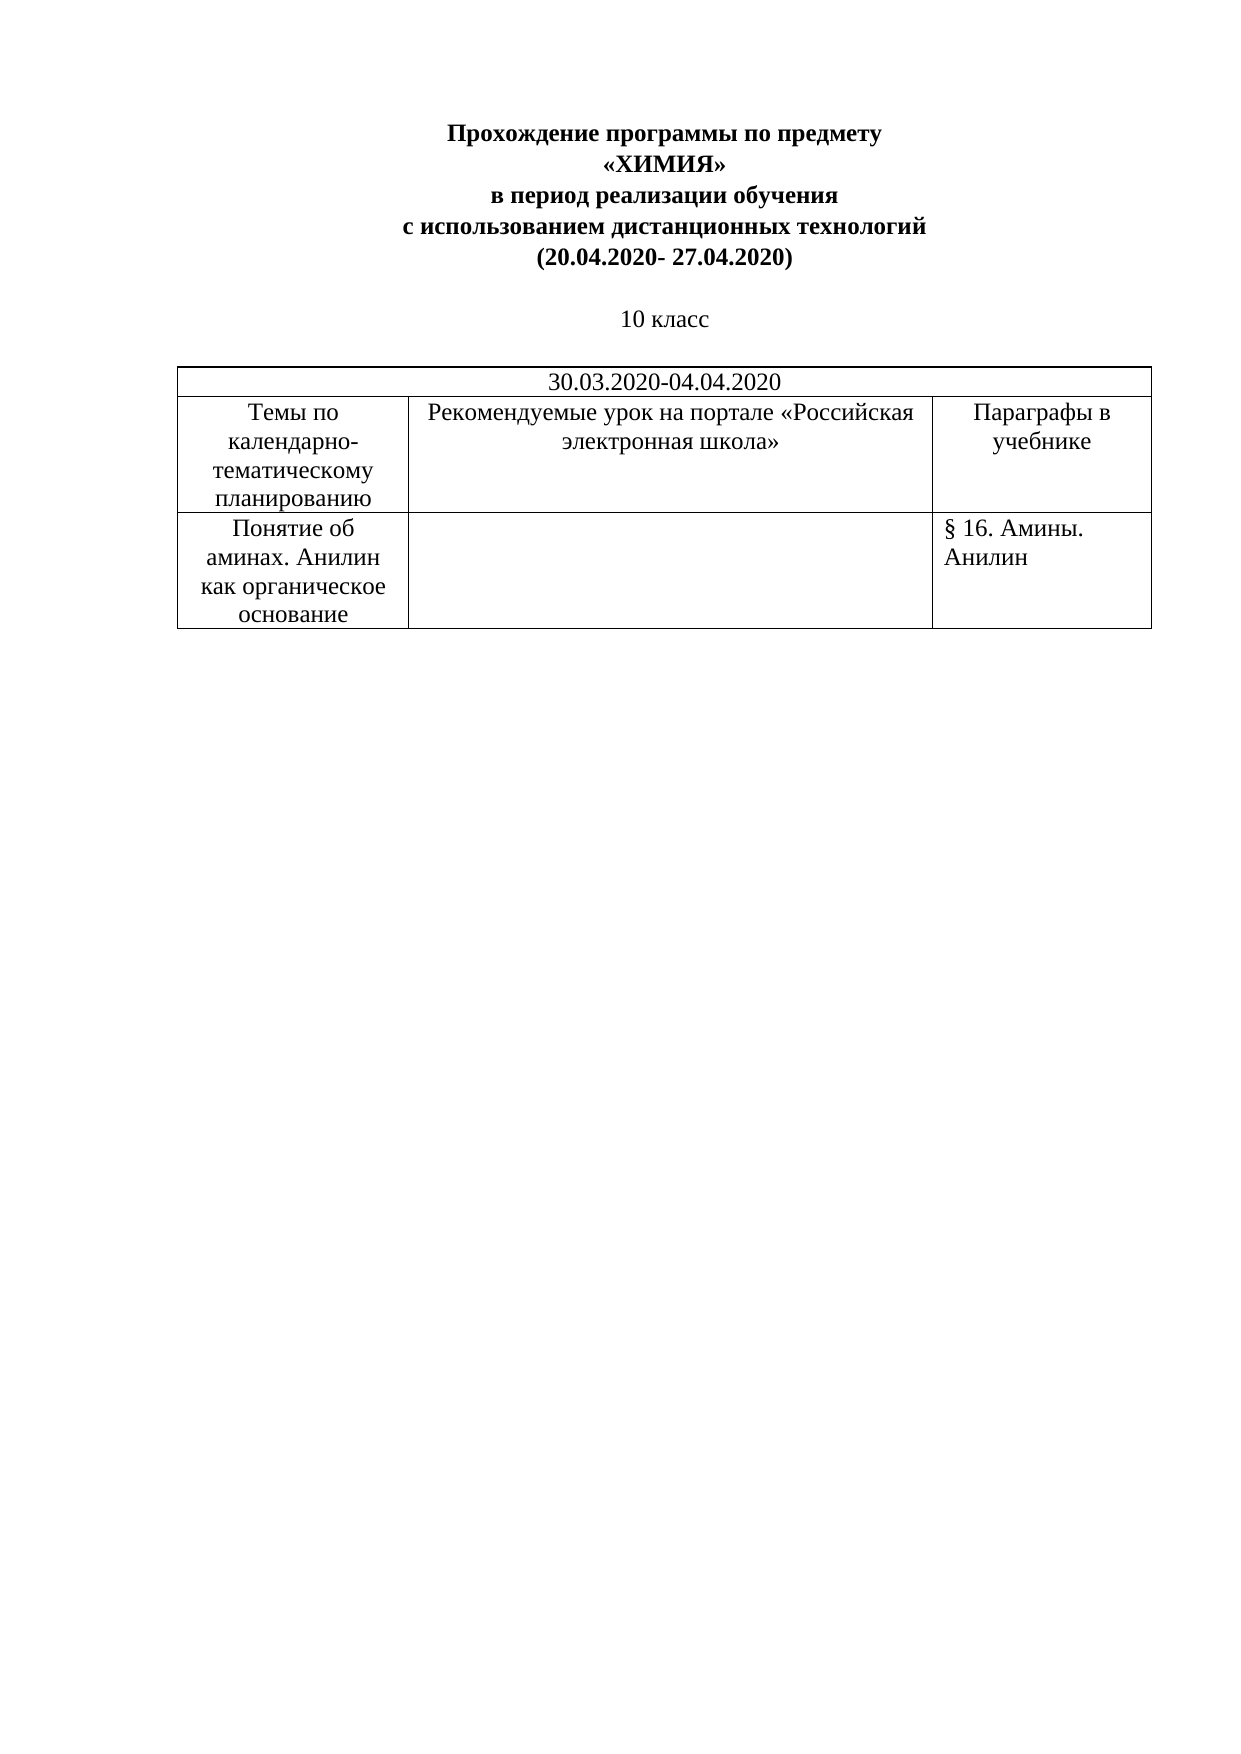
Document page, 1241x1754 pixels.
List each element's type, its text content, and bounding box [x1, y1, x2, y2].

table_cell [409, 513, 932, 628]
text Прохождение программы по предмету [177, 118, 1152, 147]
table_cell Темы по календарно-тематическому планированию [178, 397, 408, 512]
text в период реализации обучения [177, 180, 1152, 209]
text «ХИМИЯ» [177, 149, 1152, 178]
text (20.04.2020- 27.04.2020) [177, 242, 1152, 271]
table_cell § 16. Амины. Анилин [933, 513, 1151, 628]
table_cell Понятие об аминах. Анилин как органическое основание [178, 513, 408, 628]
table_cell Параграфы в учебнике [933, 397, 1151, 512]
table_cell Рекомендуемые урок на портале «Российская электронная школа» [409, 397, 932, 512]
table_header 30.03.2020-04.04.2020 [178, 368, 1151, 396]
text 10 класс [177, 304, 1152, 333]
text с использованием дистанционных технологий [177, 211, 1152, 240]
